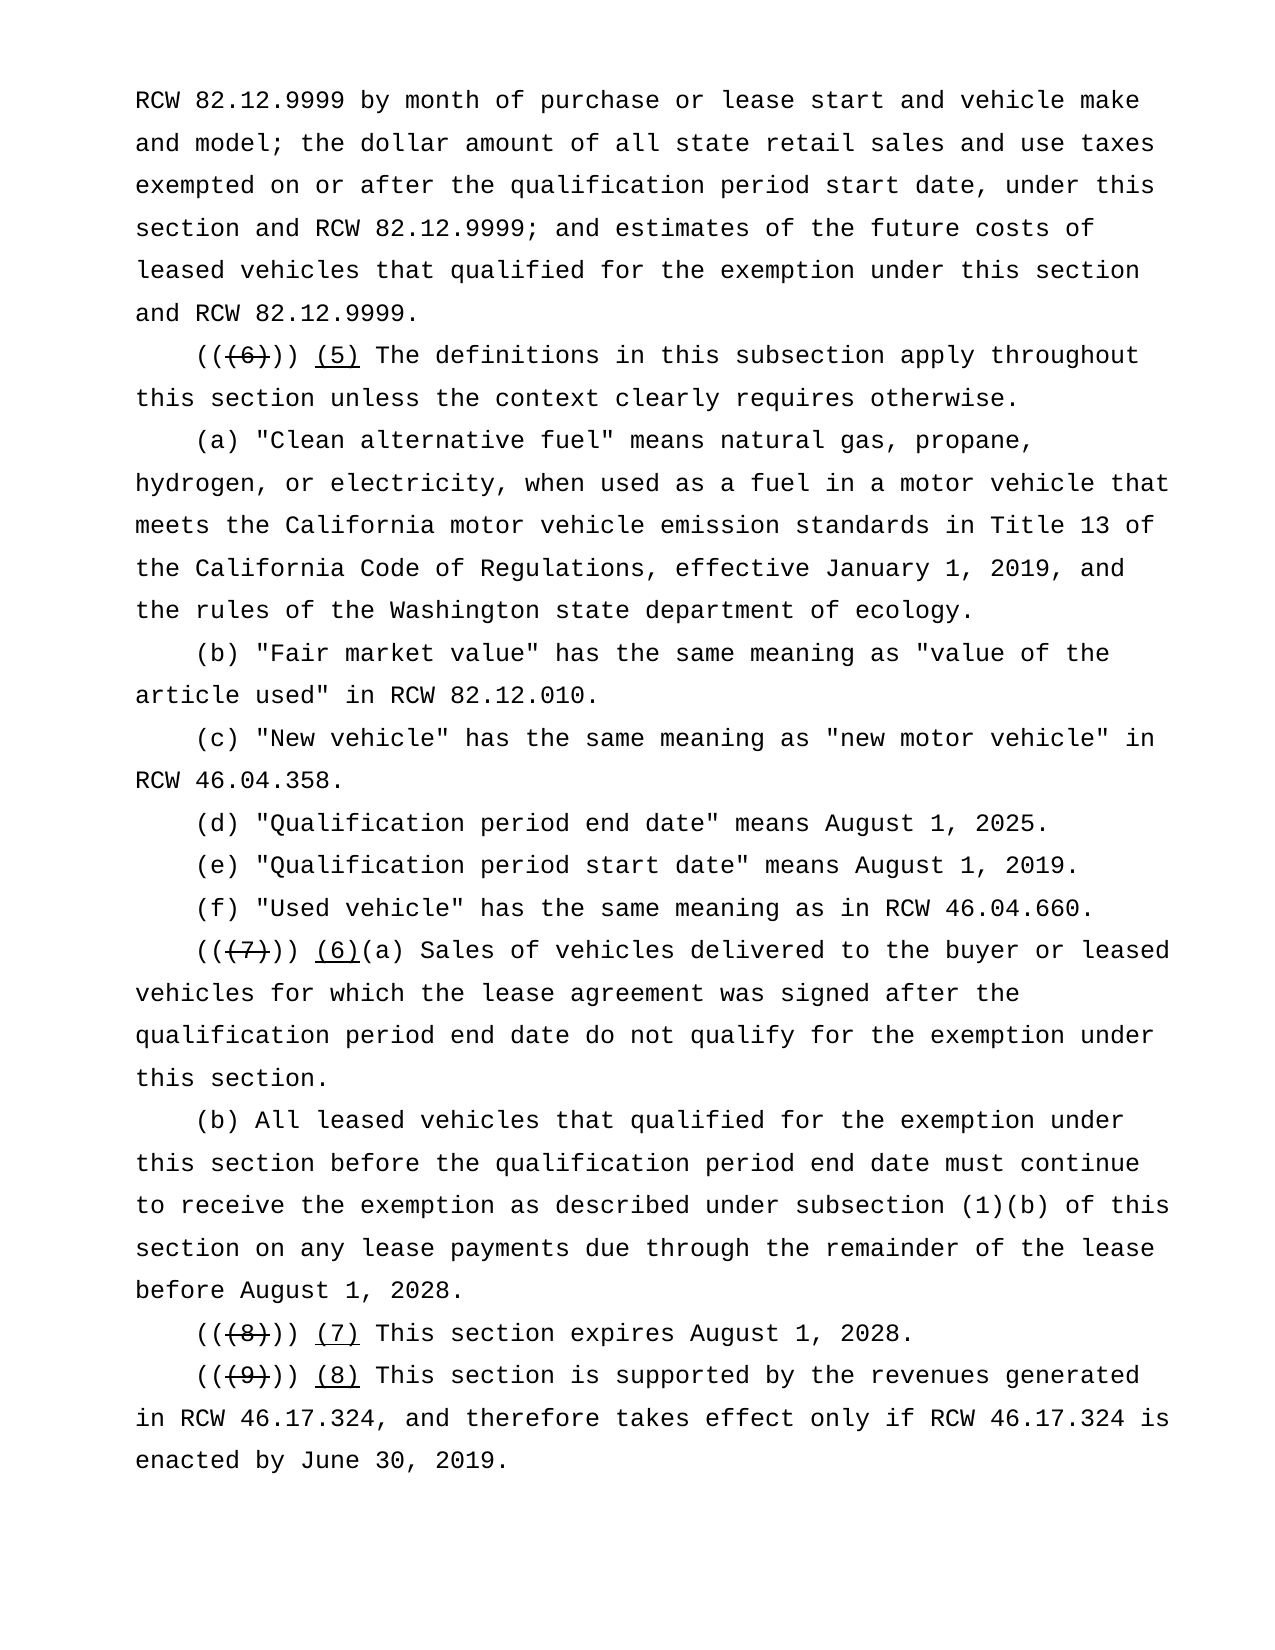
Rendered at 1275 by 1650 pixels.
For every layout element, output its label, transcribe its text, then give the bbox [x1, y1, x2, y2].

text (((9))) (8) This section is supported by the revenues generated in RCW 46.17.324, and therefore takes effect only if RCW 46.17.324 is enacted by June 30, 2019. [135, 1350, 1170, 1477]
text (d) "Qualification period end date" means August 1, 2025. [135, 797, 1170, 840]
text (e) "Qualification period start date" means August 1, 2019. [135, 840, 1170, 882]
text (c) "New vehicle" has the same meaning as "new motor vehicle" in RCW 46.04.358. [135, 712, 1170, 797]
text (a) "Clean alternative fuel" means natural gas, propane, hydrogen, or electricity, when used as a fuel in a motor vehicle that meets the California motor vehicle emission standards in Title 13 of the California Code of Regulations, effective January 1, 2019, and the rules of the Washington state department of ecology. [135, 415, 1170, 627]
text (((8))) (7) This section expires August 1, 2028. [135, 1307, 1170, 1350]
text (((6))) (5) The definitions in this subsection apply throughout this section unless the context clearly requires otherwise. [135, 330, 1170, 415]
text (((7))) (6)(a) Sales of vehicles delivered to the buyer or leased vehicles for which the lease agreement was signed after the qualification period end date do not qualify for the exemption under this section. [135, 925, 1170, 1095]
text (f) "Used vehicle" has the same meaning as in RCW 46.04.660. [135, 882, 1170, 925]
text (b) "Fair market value" has the same meaning as "value of the article used" in RCW 82.12.010. [135, 627, 1170, 712]
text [135, 75, 1170, 330]
text (b) All leased vehicles that qualified for the exemption under this section before the qualification period end date must continue to receive the exemption as described under subsection (1)(b) of this section on any lease payments due through the remainder of the lease before August 1, 2028. [135, 1095, 1170, 1307]
